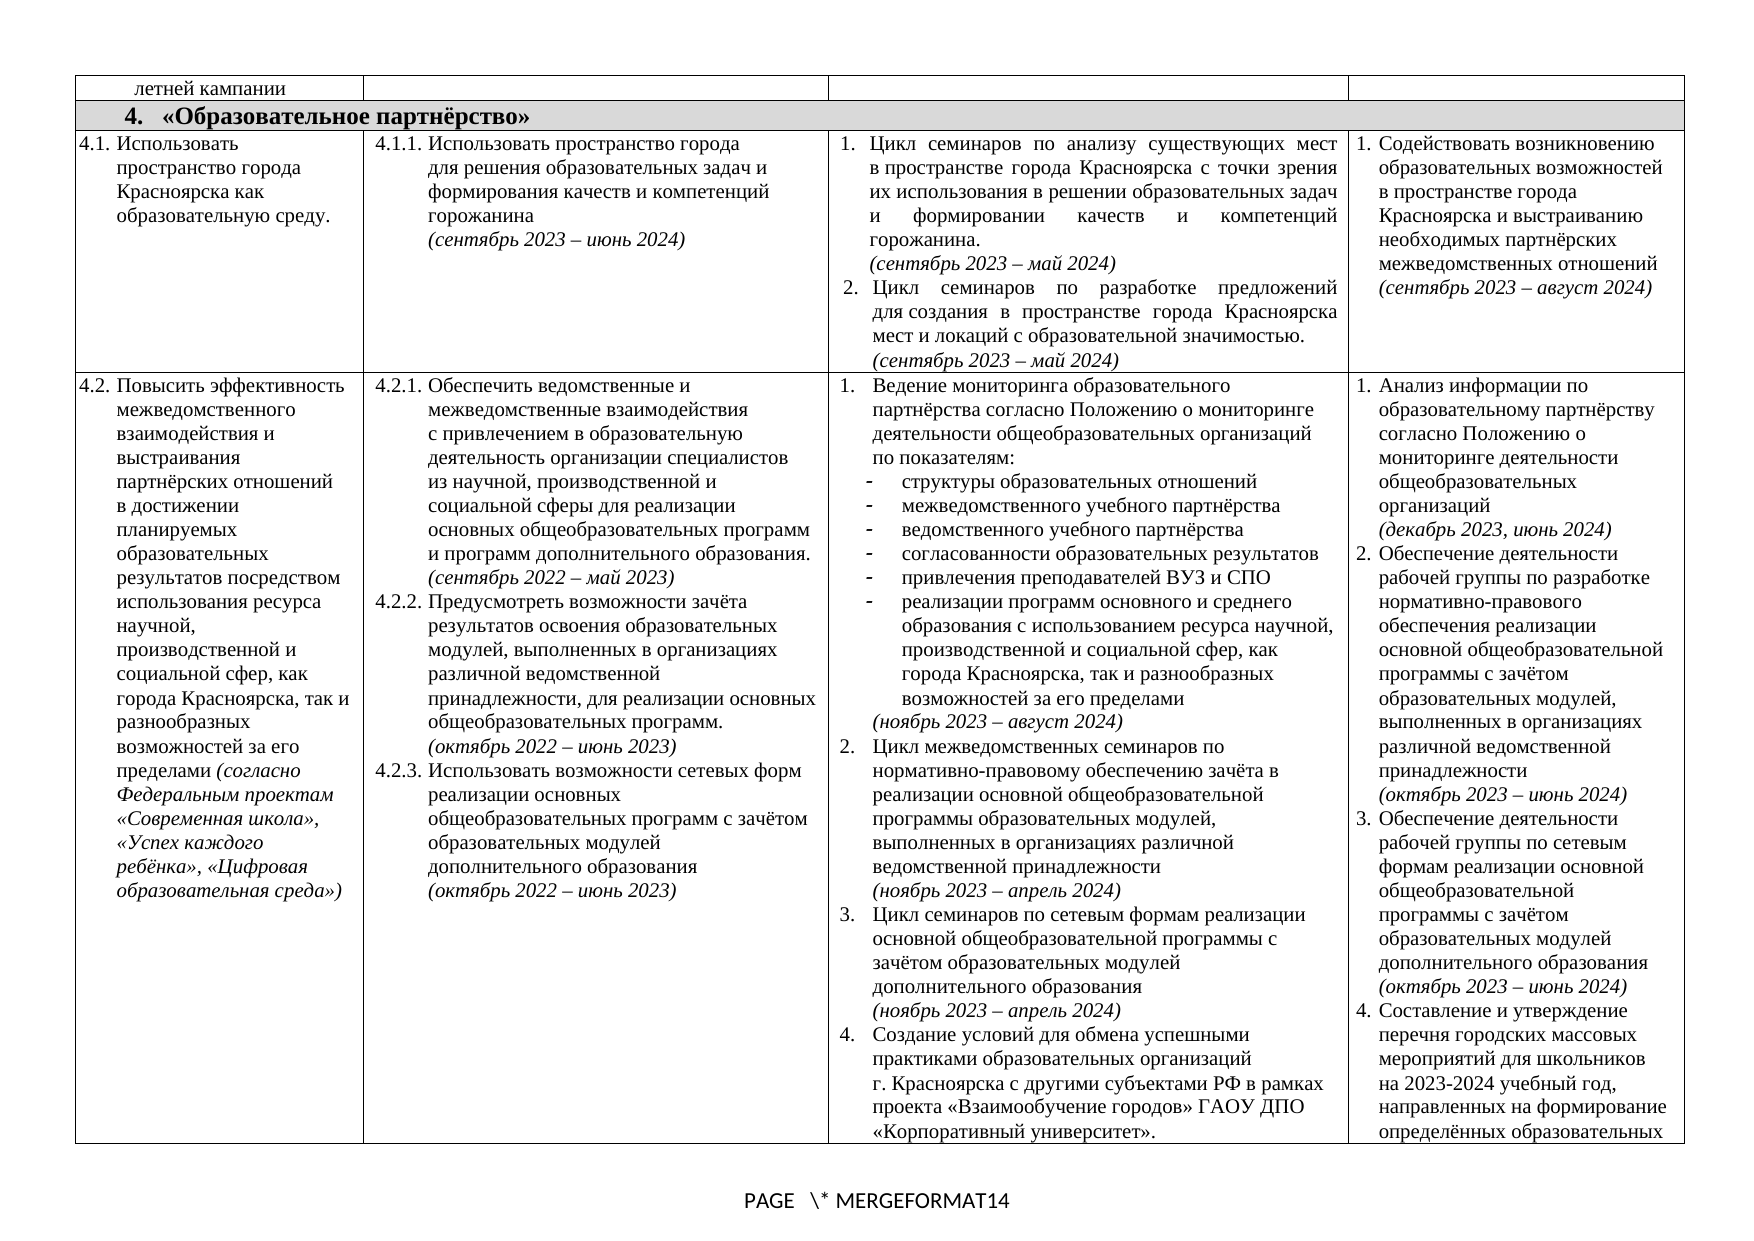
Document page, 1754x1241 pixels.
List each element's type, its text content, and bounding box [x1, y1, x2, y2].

table_cell Использовать пространство города Красноярска как образовательную среду. [76, 131, 363, 372]
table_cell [829, 373, 1348, 1143]
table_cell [76, 373, 363, 1143]
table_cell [1349, 76, 1684, 100]
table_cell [76, 76, 363, 100]
table_cell «Образовательное партнёрство» [76, 101, 1684, 130]
table_cell Содействовать возникновению образовательных возможностей в пространстве города Красноярска и выстраиванию необходимых партнёрских межведомственных отношений (сентябрь 2023 – август 2024) [1349, 131, 1684, 372]
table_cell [1349, 373, 1684, 1143]
table_cell Цикл семинаров по анализу существующих мест в пространстве города Красноярска с точки зрения их использования в решении образовательных задач и формировании качеств и компетенций горожанина. (сентябрь 2023 – май 2024) Цикл семинаров по разработке предложений для создания в пространстве города Красноярска мест и локаций с образовательной значимостью. (сентябрь 2023 – май 2024) [829, 131, 1348, 372]
table_cell Использовать пространство города для решения образовательных задач и формирования качеств и компетенций горожанина (сентябрь 2023 – июнь 2024) [364, 131, 828, 372]
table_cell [364, 76, 828, 100]
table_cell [364, 373, 828, 1143]
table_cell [829, 76, 1348, 100]
